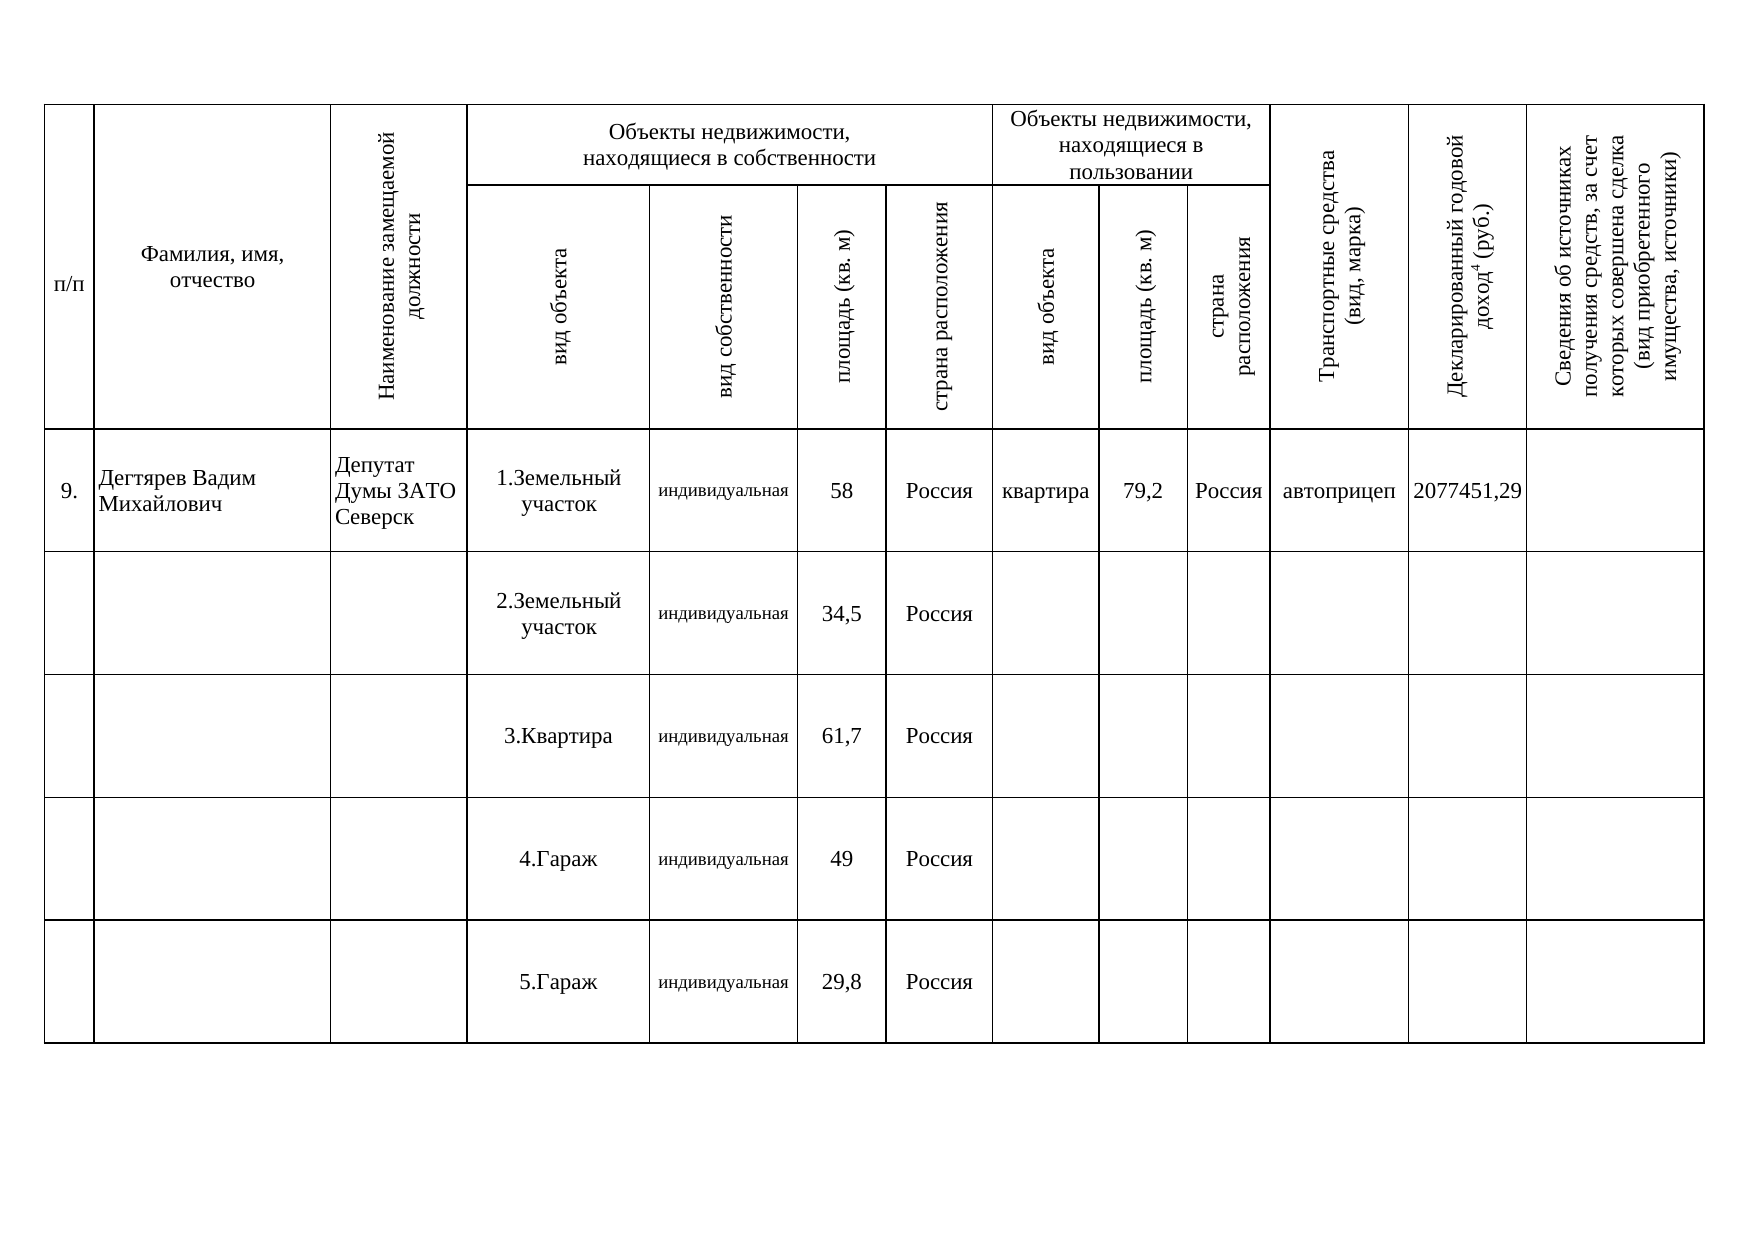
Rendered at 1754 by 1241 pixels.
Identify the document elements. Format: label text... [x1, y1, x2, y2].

table_cell [45, 921, 93, 1042]
table_cell 29,8 [798, 921, 885, 1042]
table_cell [95, 552, 330, 674]
table_cell [1271, 675, 1408, 796]
table_header Наименование замещаемой должности [331, 105, 466, 428]
table_cell индивидуальная [650, 921, 797, 1042]
table_cell индивидуальная [650, 430, 797, 551]
table_cell [1100, 798, 1187, 919]
table_cell 2.Земельный участок [468, 552, 649, 674]
table_cell 5.Гараж [468, 921, 649, 1042]
table_cell [1527, 798, 1703, 919]
table_cell площадь (кв. м) [798, 186, 885, 428]
table_cell [1409, 552, 1526, 674]
table_cell [1527, 552, 1703, 674]
table_cell [1527, 430, 1703, 551]
table_cell [993, 552, 1098, 674]
table_cell 1.Земельный участок [468, 430, 649, 551]
table_cell [1409, 675, 1526, 796]
table_cell [1271, 798, 1408, 919]
table_cell 4.Гараж [468, 798, 649, 919]
table_cell индивидуальная [650, 675, 797, 796]
table_cell страна расположения [1188, 186, 1269, 428]
table_cell [1188, 798, 1269, 919]
table_cell индивидуальная [650, 552, 797, 674]
table_cell Россия [887, 798, 992, 919]
table_cell [95, 675, 330, 796]
table_header Фамилия, имя, отчество [95, 105, 330, 428]
table_cell автоприцеп [1271, 430, 1408, 551]
table_cell [331, 921, 466, 1042]
table_cell страна расположения [887, 186, 992, 428]
table_header Объекты недвижимости, находящиеся в пользовании [993, 105, 1269, 184]
table_cell 79,2 [1100, 430, 1187, 551]
table_cell Дегтярев Вадим Михайлович [95, 430, 330, 551]
table_cell [1527, 675, 1703, 796]
table_cell 34,5 [798, 552, 885, 674]
table_cell [1271, 552, 1408, 674]
table_cell [993, 675, 1098, 796]
table_cell 9. [45, 430, 93, 551]
table_cell индивидуальная [650, 798, 797, 919]
table_cell [95, 921, 330, 1042]
table_cell [1188, 675, 1269, 796]
table_cell 2077451,29 [1409, 430, 1526, 551]
table_header п/п [45, 105, 93, 428]
table_cell вид объекта [993, 186, 1098, 428]
table_cell Россия [887, 552, 992, 674]
table_cell Россия [887, 921, 992, 1042]
table_cell [45, 552, 93, 674]
table_cell [331, 675, 466, 796]
table_cell [1271, 921, 1408, 1042]
table_cell [1188, 552, 1269, 674]
table_cell [331, 552, 466, 674]
table_cell [1100, 921, 1187, 1042]
table_cell [45, 798, 93, 919]
table_cell 49 [798, 798, 885, 919]
table_cell вид собственности [650, 186, 797, 428]
table_cell 58 [798, 430, 885, 551]
table_cell Депутат Думы ЗАТО Северск [331, 430, 466, 551]
table_cell [1188, 921, 1269, 1042]
table_cell Россия [1188, 430, 1269, 551]
table_cell [1100, 675, 1187, 796]
table_header Объекты недвижимости, находящиеся в собственности [468, 105, 992, 184]
table_cell [1100, 552, 1187, 674]
table_cell [331, 798, 466, 919]
table_header Сведения об источниках получения средств, за счет которых совершена сделка (вид приобретенного имущества, источники) [1527, 105, 1703, 428]
table_cell [1409, 798, 1526, 919]
table_cell 61,7 [798, 675, 885, 796]
table_cell площадь (кв. м) [1100, 186, 1187, 428]
table_cell [1409, 921, 1526, 1042]
table_cell Россия [887, 430, 992, 551]
table_cell [45, 675, 93, 796]
table_header Транспортные средства (вид, марка) [1271, 105, 1408, 428]
table_cell [1527, 921, 1703, 1042]
table_cell [993, 798, 1098, 919]
table_header Декларированный годовой доход4 (руб.) [1409, 105, 1526, 428]
table_cell квартира [993, 430, 1098, 551]
table_cell [95, 798, 330, 919]
table_cell вид объекта [468, 186, 649, 428]
table_cell Россия [887, 675, 992, 796]
table_cell [993, 921, 1098, 1042]
table_cell 3.Квартира [468, 675, 649, 796]
